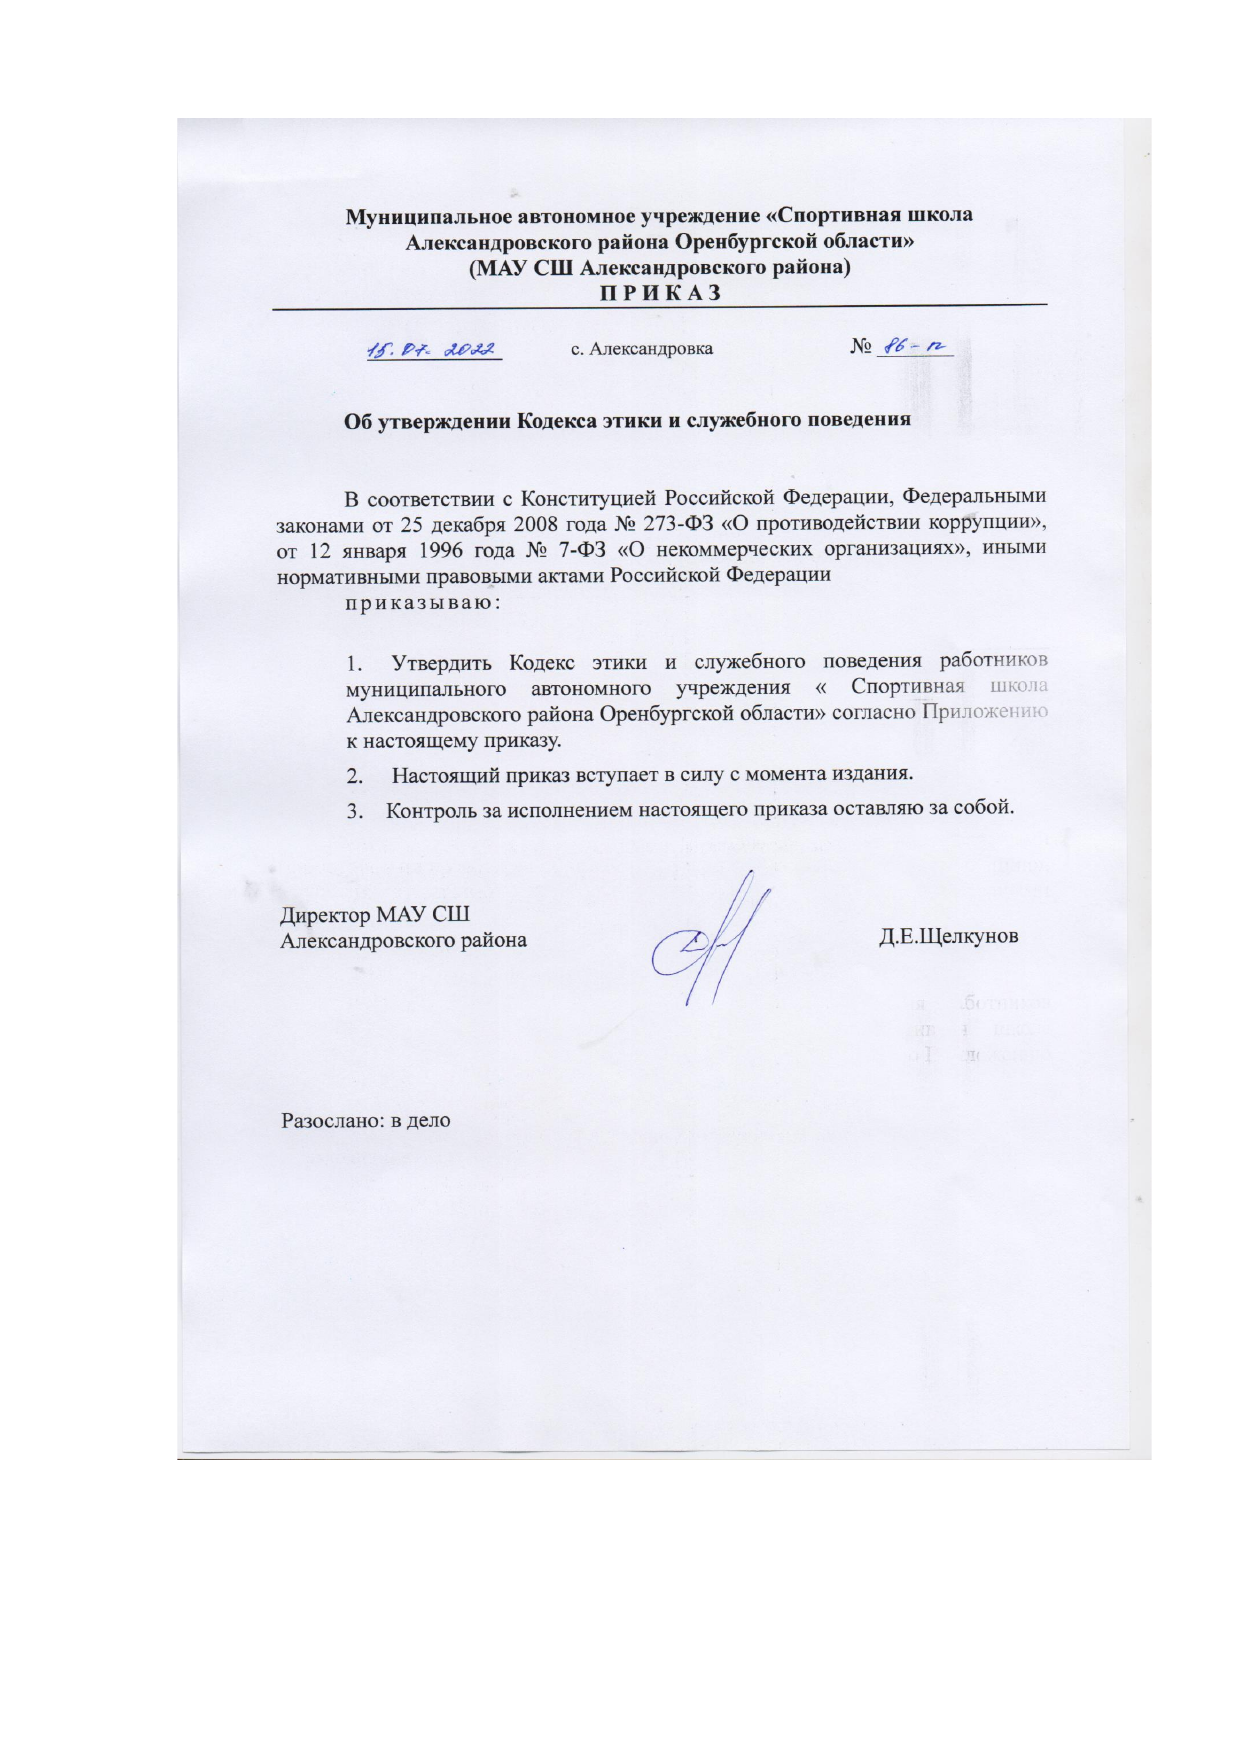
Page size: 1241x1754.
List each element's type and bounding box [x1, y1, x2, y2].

picture [177, 118, 1152, 1460]
